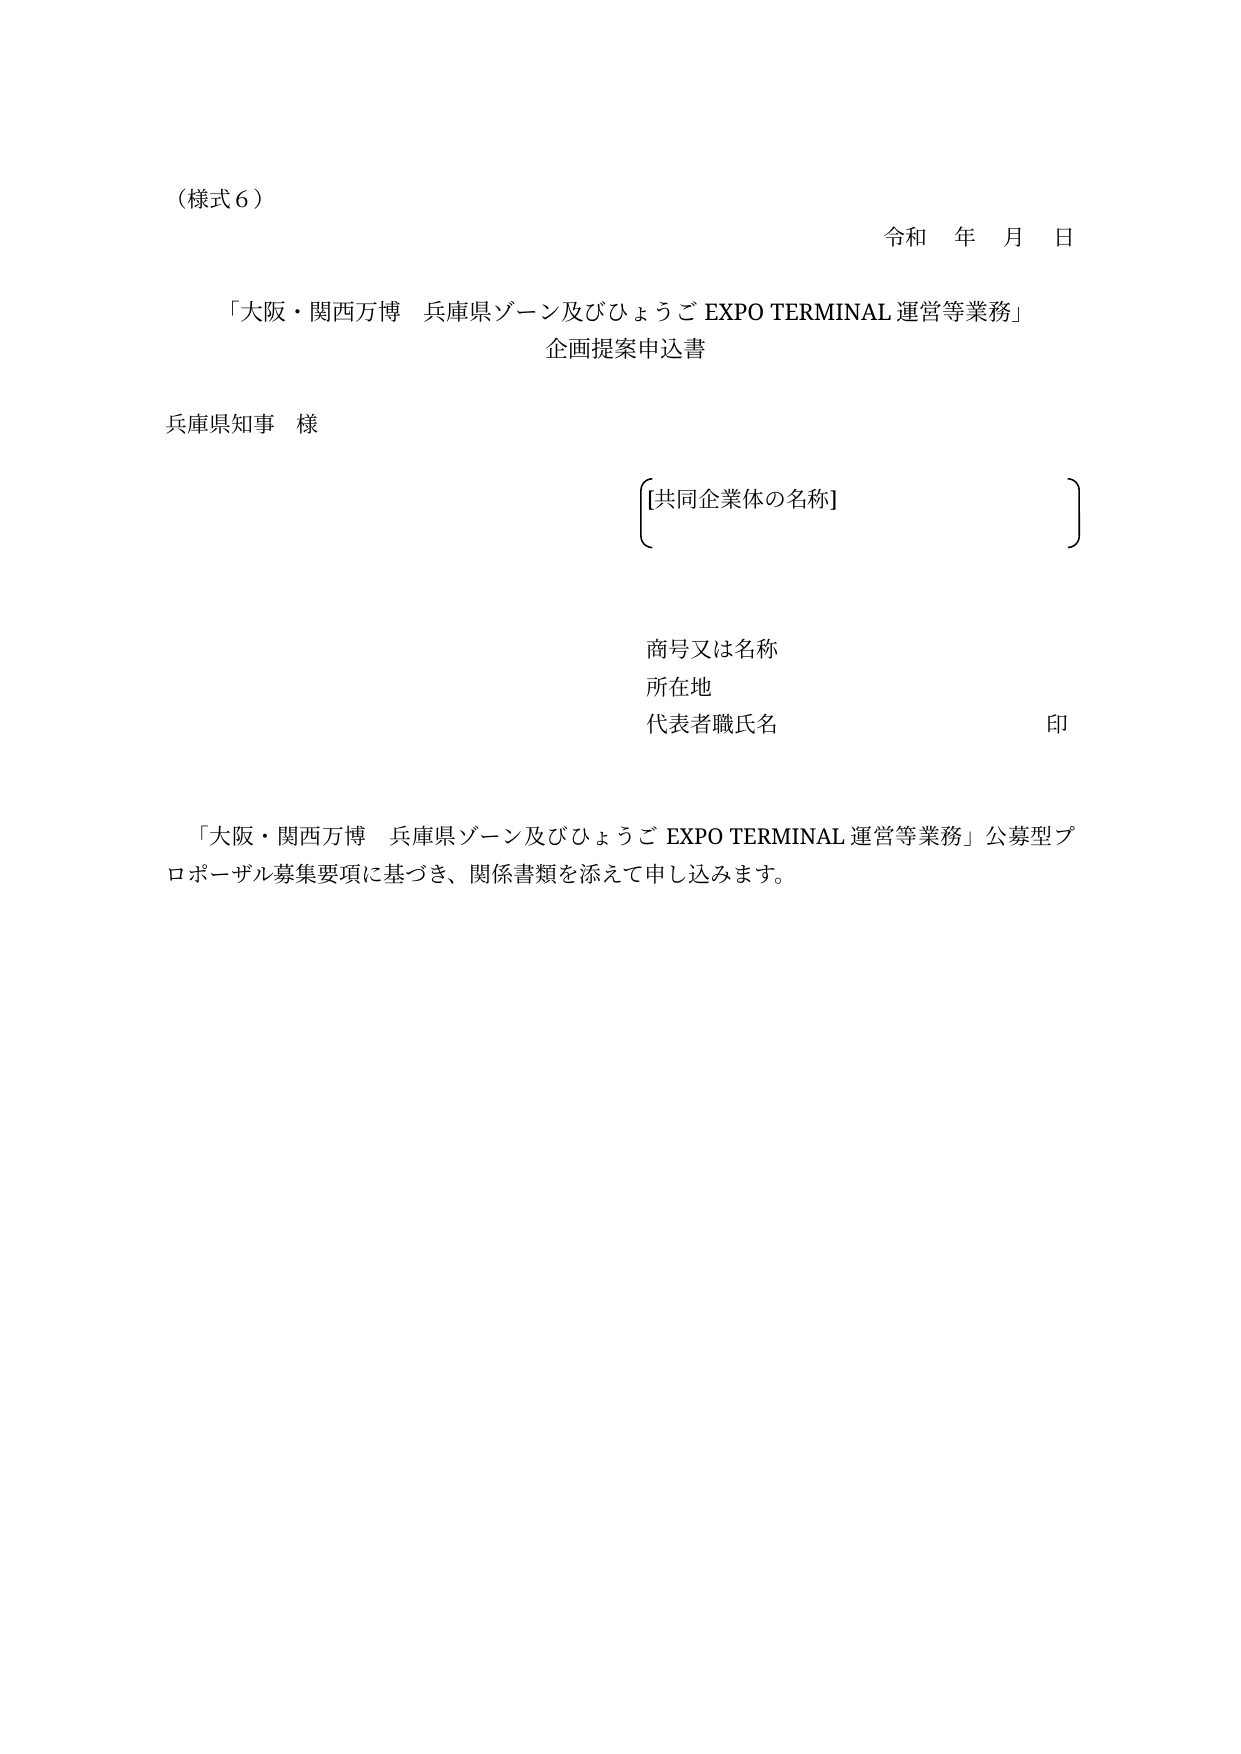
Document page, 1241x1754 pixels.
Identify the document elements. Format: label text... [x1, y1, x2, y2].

text 「大阪・関西万博 兵庫県ゾーン及びひょうご EXPO TERMINAL運営等業務」公募型プロポーザル募集要項に基づき、関係書類を添えて申し込みます。 [165, 817, 1075, 892]
text 兵庫県知事 様 [165, 404, 1075, 442]
text 令和 年 月 日 [165, 217, 1075, 254]
text 「大阪・関西万博 兵庫県ゾーン及びひょうご EXPO TERMINAL運営等業務」 [176, 292, 1075, 329]
text [共同企業体の名称] [165, 479, 645, 517]
text [共同企業体の名称] [642, 479, 1075, 517]
text 商号又は名称 [187, 629, 1075, 667]
text （様式６） [165, 179, 1075, 217]
text 代表者職氏名 印 [187, 704, 1075, 742]
text 所在地 [187, 667, 1075, 704]
text 企画提案申込書 [176, 329, 1075, 367]
